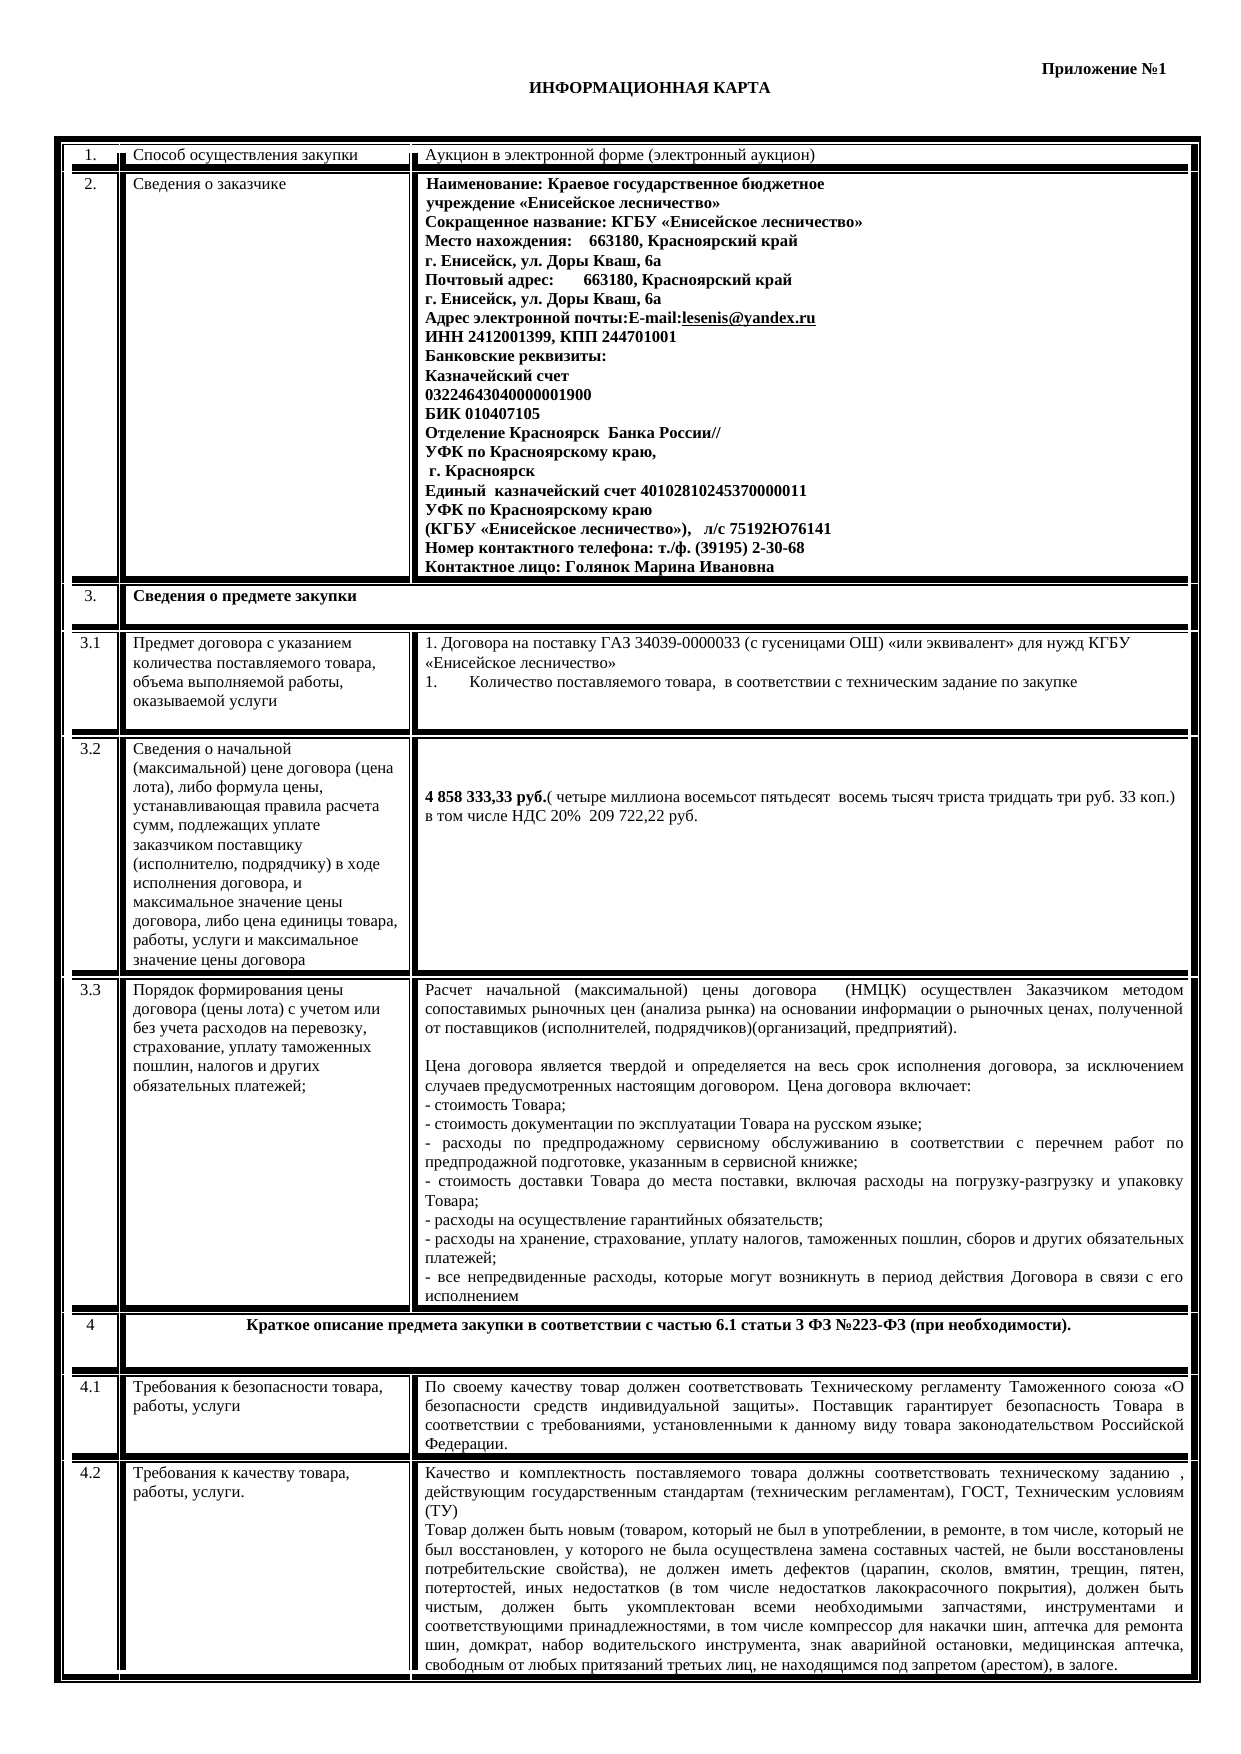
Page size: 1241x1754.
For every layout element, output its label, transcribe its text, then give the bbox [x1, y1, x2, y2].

table_cell 4.2 [61, 1453, 122, 1673]
table_header 1. [61, 142, 122, 164]
table_header Аукцион в электронной форме (электронный аукцион) [414, 145, 1191, 164]
table_cell Сведения о предмете закупки [122, 576, 1196, 624]
table_cell Требования к безопасности товара, работы, услуги [126, 1377, 409, 1453]
table_cell 2. [61, 164, 122, 576]
text Приложение №1 [133, 59, 1166, 78]
table_cell 1. Договора на поставку ГАЗ 34039-0000033 (с гусеницами ОШ) «или эквивалент» для нужд КГБУ «Енисейское лесничество» Количество поставляемого товара, в соответствии с техническим задание по закупке [414, 624, 1196, 729]
table_header Способ осуществления закупки [122, 142, 413, 164]
table_cell Расчет начальной (максимальной) цены договора (НМЦК) осуществлен Заказчиком методом сопоставимых рыночных цен (анализа рынка) на основании информации о рыночных ценах, полученной от поставщиков (исполнителей, подрядчиков)(организаций, предприятий). Цена договора является твердой и определяется на весь срок исполнения договора, за исключением случаев предусмотренных настоящим договором. Цена договора включает: - стоимость Товара; - стоимость документации по эксплуатации Товара на русском языке; - расходы по предпродажному сервисному обслуживанию в соответствии с перечнем работ по предпродажной подготовке, указанным в сервисной книжке; - стоимость доставки Товара до места поставки, включая расходы на погрузку-разгрузку и упаковку Товара; - расходы на осуществление гарантийных обязательств; - расходы на хранение, страхование, уплату налогов, таможенных пошлин, сборов и других обязательных платежей; - все непредвиденные расходы, которые могут возникнуть в период действия Договора в связи с его исполнением [414, 970, 1196, 1305]
table_cell Качество и комплектность поставляемого товара должны соответствовать техническому заданию , действующим государственным стандартам (техническим регламентам), ГОСТ, Техническим условиям (ТУ) Товар должен быть новым (товаром, который не был в употреблении, в ремонте, в том числе, который не был восстановлен, у которого не была осуществлена замена составных частей, не были восстановлены потребительские свойства), не должен иметь дефектов (царапин, сколов, вмятин, трещин, пятен, потертостей, иных недостатков (в том числе недостатков лакокрасочного покрытия), должен быть чистым, должен быть укомплектован всеми необходимыми запчастями, инструментами и соответствующими принадлежностями, в том числе компрессор для накачки шин, аптечка для ремонта шин, домкрат, набор водительского инструмента, знак аварийной остановки, медицинская аптечка, свободным от любых притязаний третьих лиц, не находящимся под запретом (арестом), в залоге. [414, 1453, 1196, 1673]
table_cell 3.3 [61, 970, 122, 1305]
table_cell 3. [61, 576, 122, 624]
table_cell Порядок формирования цены договора (цены лота) с учетом или без учета расходов на перевозку, страхование, уплату таможенных пошлин, налогов и других обязательных платежей; [126, 980, 409, 1305]
table_cell 3.2 [61, 729, 122, 970]
table_cell По своему качеству товар должен соответствовать Техническому регламенту Таможенного союза «О безопасности средств индивидуальной защиты». Поставщик гарантирует безопасность Товара в соответствии с требованиями, установленными к данному виду товара законодательством Российской Федерации. [414, 1367, 1196, 1453]
table_cell 4 858 333,33 руб.( четыре миллиона восемьсот пятьдесят восемь тысяч триста тридцать три руб. 33 коп.) в том числе НДС 20% 209 722,22 руб. [414, 729, 1196, 970]
table_cell Сведения о заказчике [126, 174, 409, 576]
table_cell Требования к качеству товара, работы, услуги. [122, 1453, 413, 1673]
table_cell Краткое описание предмета закупки в соответствии с частью 6.1 статьи 3 ФЗ №223-ФЗ (при необходимости). [122, 1305, 1196, 1367]
table_cell Предмет договора с указанием количества поставляемого товара, объема выполняемой работы, оказываемой услуги [126, 633, 409, 729]
text ИНФОРМАЦИОННАЯ КАРТА [133, 78, 1166, 97]
table_cell 3.1 [61, 624, 122, 729]
table_cell 4.1 [61, 1367, 122, 1453]
table_cell 4 [61, 1305, 122, 1367]
table_cell Сведения о начальной (максимальной) цене договора (цена лота), либо формула цены, устанавливающая правила расчета сумм, подлежащих уплате заказчиком поставщику (исполнителю, подрядчику) в ходе исполнения договора, и максимальное значение цены договора, либо цена единицы товара, работы, услуги и максимальное значение цены договора [126, 739, 409, 970]
table_cell Наименование: Краевое государственное бюджетное учреждение «Енисейское лесничество» Сокращенное название: КГБУ «Енисейское лесничество» Место нахождения: 663180, Красноярский край г. Енисейск, ул. Доры Кваш, 6а Почтовый адрес: 663180, Красноярский край г. Енисейск, ул. Доры Кваш, 6а Адрес электронной почты:E-mail:lesenis@yandex.ru ИНН 2412001399, КПП 244701001 Банковские реквизиты: Казначейский счет 03224643040000001900 БИК 010407105 Отделение Красноярск Банка России// УФК по Красноярскому краю, г. Красноярск Единый казначейский счет 40102810245370000011 УФК по Красноярскому краю (КГБУ «Енисейское лесничество»), л/с 75192Ю76141 Номер контактного телефона: т./ф. (39195) 2-30-68 Контактное лицо: Голянок Марина Ивановна [414, 164, 1196, 576]
